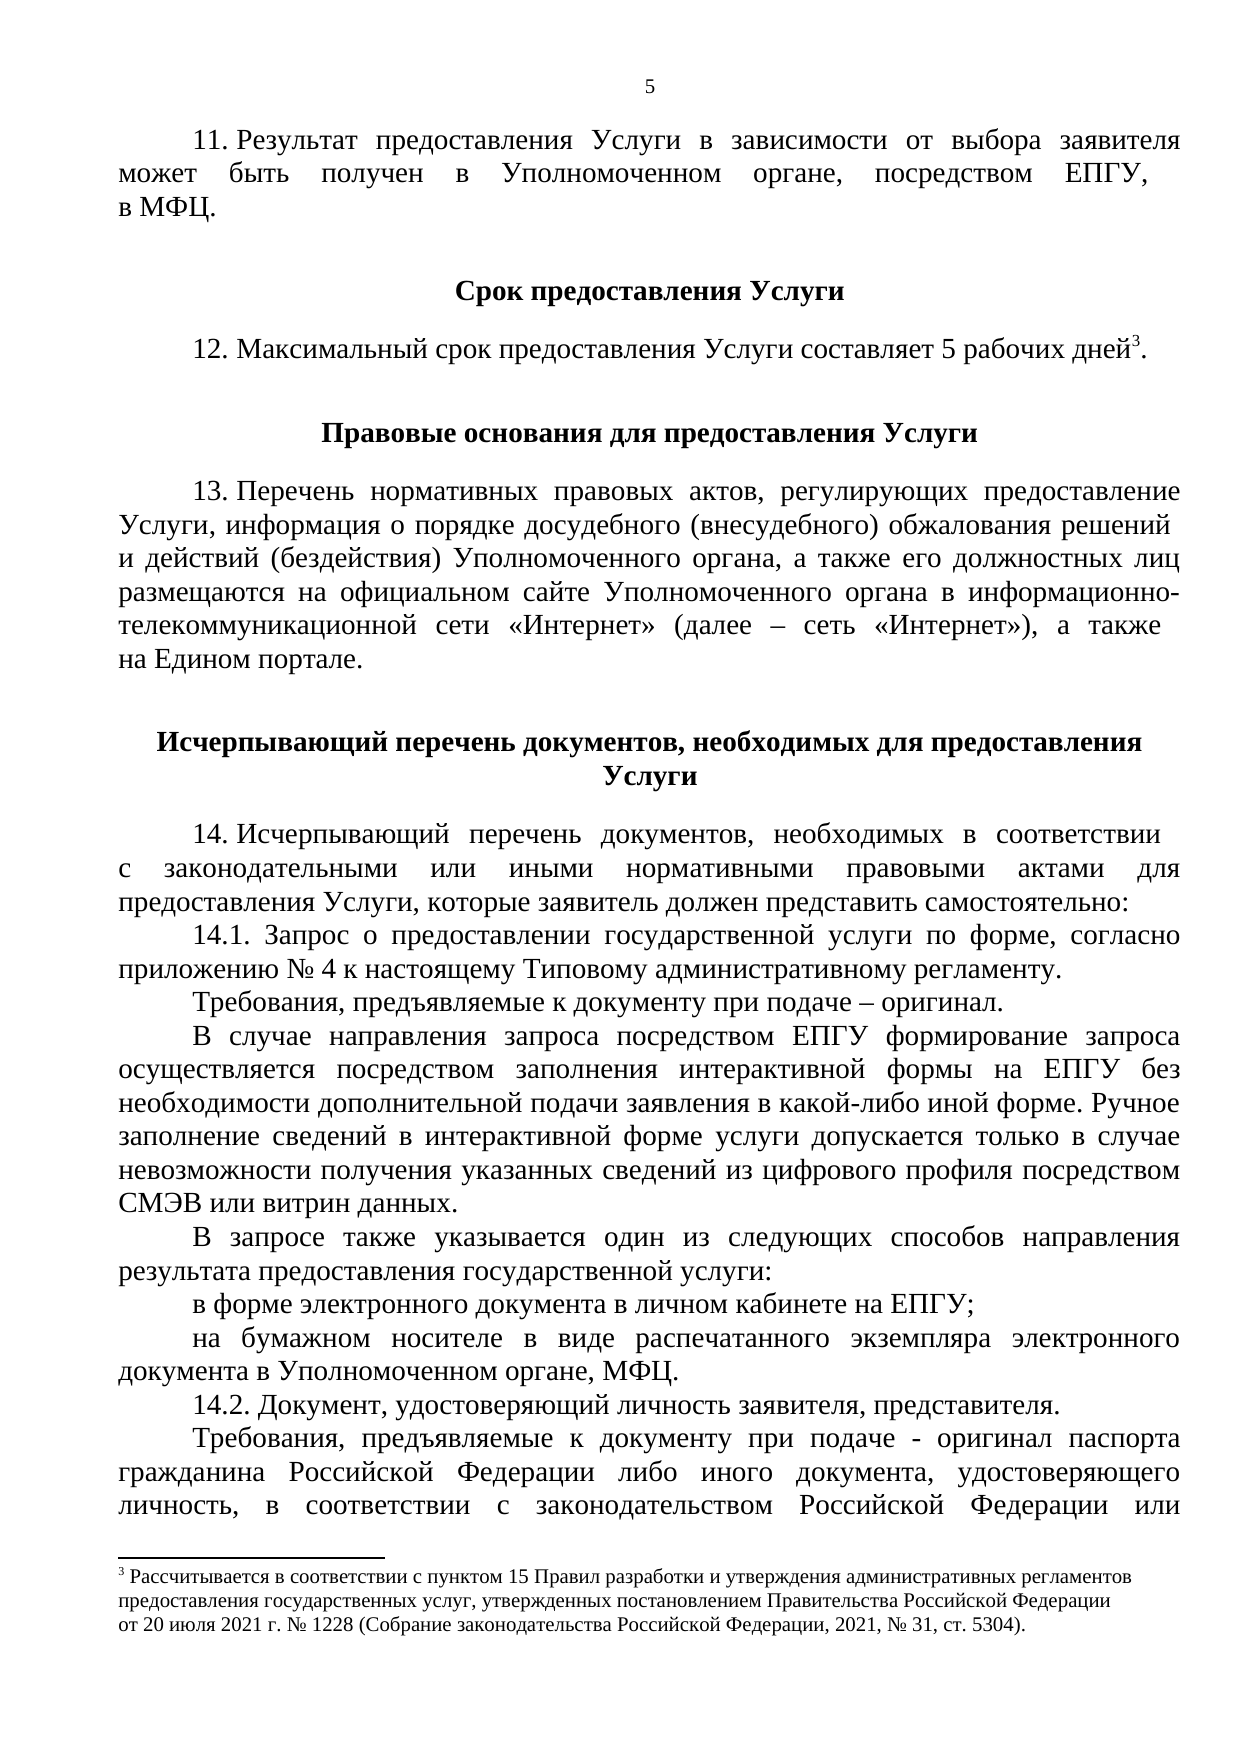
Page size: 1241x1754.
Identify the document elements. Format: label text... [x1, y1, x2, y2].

text Требования, предъявляемые к документу при подаче – оригинал. [118, 984, 1181, 1018]
text Правовые основания для предоставления Услуги [118, 415, 1181, 448]
text Исчерпывающий перечень документов, необходимых для предоставления Услуги [118, 724, 1181, 792]
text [118, 1420, 1181, 1521]
text в форме электронного документа в личном кабинете на ЕПГУ; [118, 1286, 1181, 1320]
text 14.2. Документ, удостоверяющий личность заявителя, представителя. [118, 1387, 1181, 1420]
list Исчерпывающий перечень документов, необходимых в соответствии с законодательными или иными нормативными правовыми актами для предоставления Услуги, которые заявитель должен представить самостоятельно: [118, 817, 1181, 917]
list Максимальный срок предоставления Услуги составляет 5 рабочих дней. [118, 331, 1181, 365]
list Перечень нормативных правовых актов, регулирующих предоставление Услуги, информация о порядке досудебного (внесудебного) обжалования решений и действий (бездействия) Уполномоченного органа, а также его должностных лиц размещаются на официальном сайте Уполномоченного органа в информационно-телекоммуникационной сети «Интернет» (далее – сеть «Интернет»), а также на Едином портале. [118, 473, 1181, 674]
text В запросе также указывается один из следующих способов направления результата предоставления государственной услуги: [118, 1219, 1181, 1286]
text Срок предоставления Услуги [118, 273, 1181, 306]
text на бумажном носителе в виде распечатанного экземпляра электронного документа в Уполномоченном органе, МФЦ. [118, 1320, 1181, 1387]
text 14.1. Запрос о предоставлении государственной услуги по форме, согласно приложению № 4 к настоящему Типовому административному регламенту. [118, 917, 1181, 984]
text В случае направления запроса посредством ЕПГУ формирование запроса осуществляется посредством заполнения интерактивной формы на ЕПГУ без необходимости дополнительной подачи заявления в какой-либо иной форме. Ручное заполнение сведений в интерактивной форме услуги допускается только в случае невозможности получения указанных сведений из цифрового профиля посредством СМЭВ или витрин данных. [118, 1018, 1181, 1219]
list Результат предоставления Услуги в зависимости от выбора заявителя может быть получен в Уполномоченном органе, посредством ЕПГУ, в МФЦ. [118, 122, 1181, 223]
